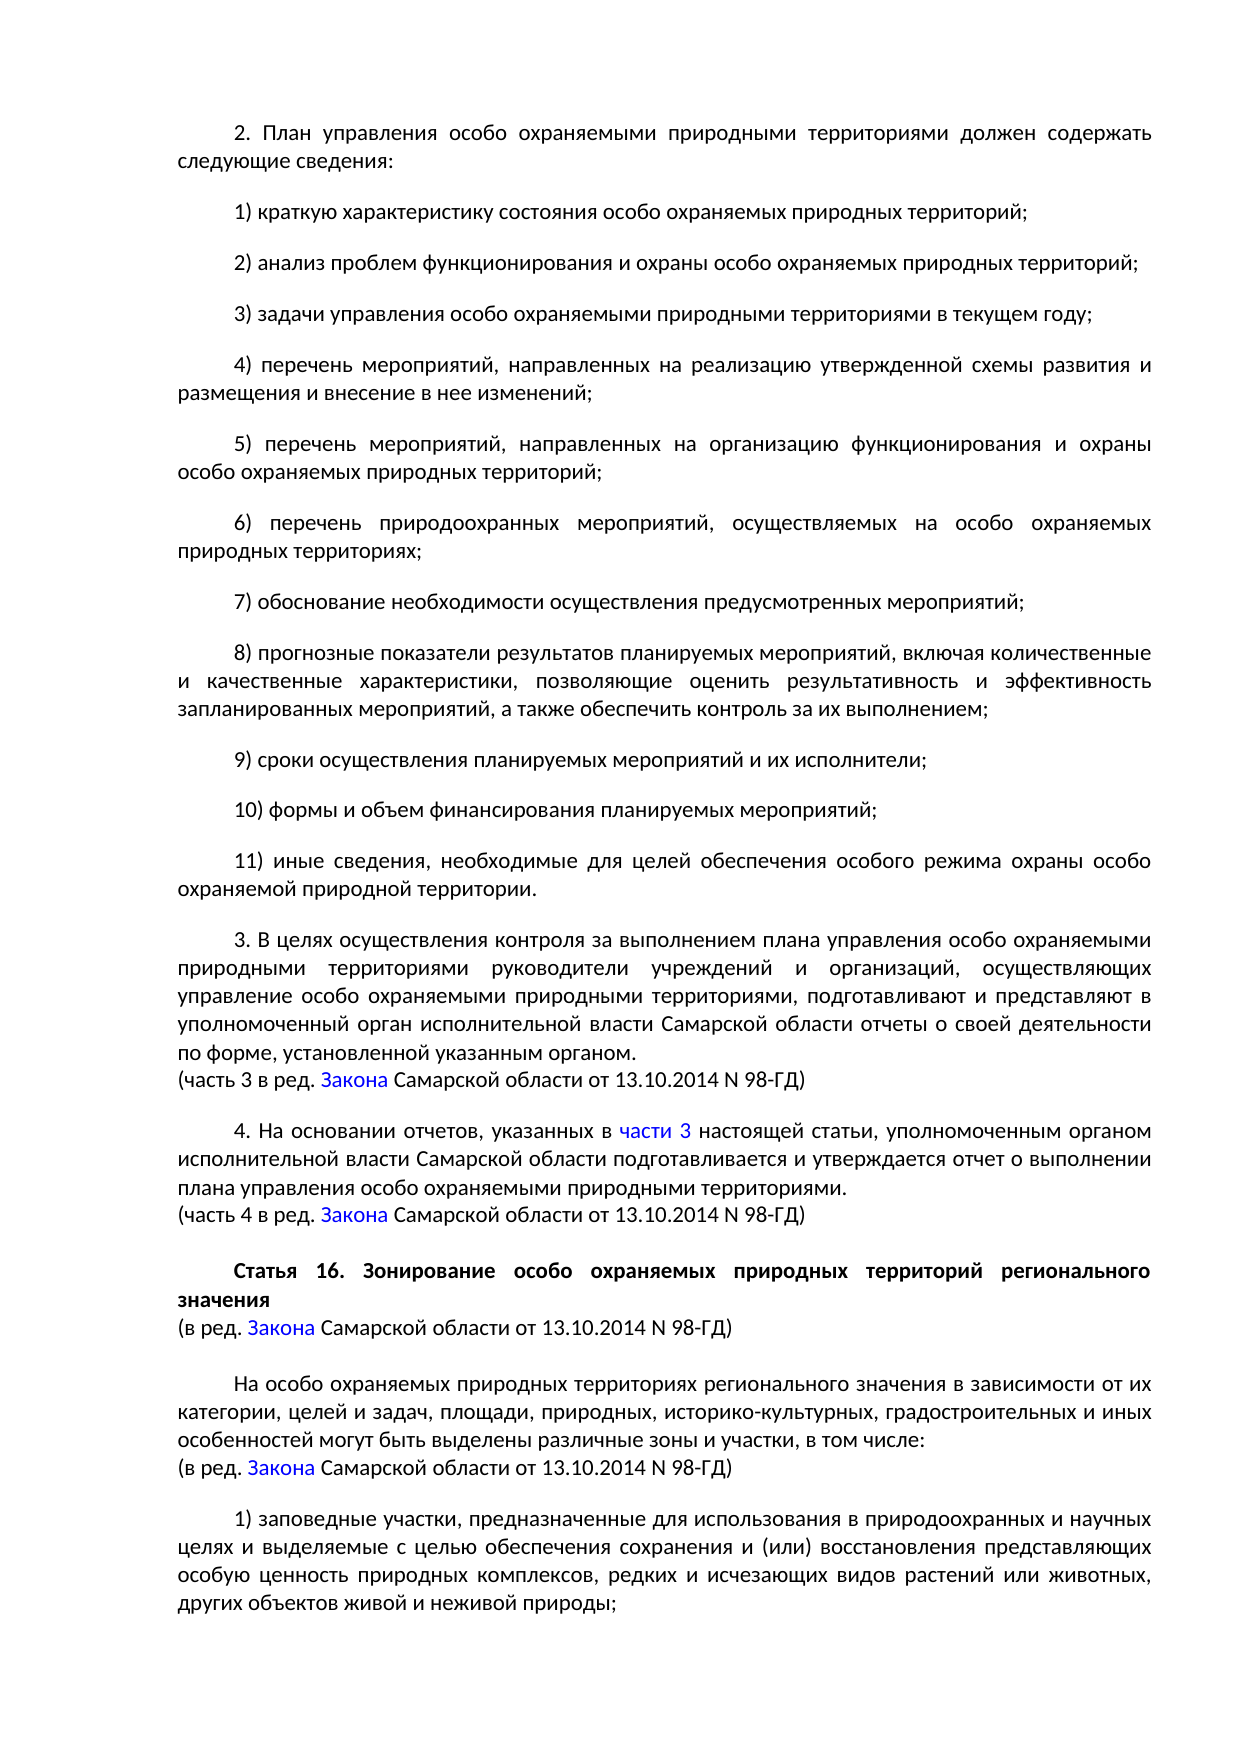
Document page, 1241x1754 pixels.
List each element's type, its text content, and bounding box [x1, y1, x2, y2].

title Статья 16. Зонирование особо охраняемых природных территорий регионального значения [177, 1257, 1152, 1313]
text 5) перечень мероприятий, направленных на организацию функционирования и охраны особо охраняемых природных территорий; [177, 429, 1152, 485]
text (в ред. Закона Самарской области от 13.10.2014 N 98-ГД) [177, 1313, 1152, 1341]
text 8) прогнозные показатели результатов планируемых мероприятий, включая количественные и качественные характеристики, позволяющие оценить результативность и эффективность запланированных мероприятий, а также обеспечить контроль за их выполнением; [177, 638, 1152, 722]
text На особо охраняемых природных территориях регионального значения в зависимости от их категории, целей и задач, площади, природных, историко-культурных, градостроительных и иных особенностей могут быть выделены различные зоны и участки, в том числе: [177, 1369, 1152, 1453]
text 10) формы и объем финансирования планируемых мероприятий; [177, 796, 1152, 824]
text 4) перечень мероприятий, направленных на реализацию утвержденной схемы развития и размещения и внесение в нее изменений; [177, 350, 1152, 406]
text 3. В целях осуществления контроля за выполнением плана управления особо охраняемыми природными территориями руководители учреждений и организаций, осуществляющих управление особо охраняемыми природными территориями, подготавливают и представляют в уполномоченный орган исполнительной власти Самарской области отчеты о своей деятельности по форме, установленной указанным органом. [177, 926, 1152, 1066]
text 1) заповедные участки, предназначенные для использования в природоохранных и научных целях и выделяемые с целью обеспечения сохранения и (или) восстановления представляющих особую ценность природных комплексов, редких и исчезающих видов растений или животных, других объектов живой и неживой природы; [177, 1504, 1152, 1616]
text 9) сроки осуществления планируемых мероприятий и их исполнители; [177, 745, 1152, 773]
text (в ред. Закона Самарской области от 13.10.2014 N 98-ГД) [177, 1453, 1152, 1481]
text (часть 3 в ред. Закона Самарской области от 13.10.2014 N 98-ГД) [177, 1066, 1152, 1094]
text 2. План управления особо охраняемыми природными территориями должен содержать следующие сведения: [177, 118, 1152, 174]
text (часть 4 в ред. Закона Самарской области от 13.10.2014 N 98-ГД) [177, 1201, 1152, 1229]
text 11) иные сведения, необходимые для целей обеспечения особого режима охраны особо охраняемой природной территории. [177, 847, 1152, 903]
text 4. На основании отчетов, указанных в части 3 настоящей статьи, уполномоченным органом исполнительной власти Самарской области подготавливается и утверждается отчет о выполнении плана управления особо охраняемыми природными территориями. [177, 1117, 1152, 1201]
text 2) анализ проблем функционирования и охраны особо охраняемых природных территорий; [177, 248, 1152, 276]
text 1) краткую характеристику состояния особо охраняемых природных территорий; [177, 197, 1152, 225]
text 6) перечень природоохранных мероприятий, осуществляемых на особо охраняемых природных территориях; [177, 508, 1152, 564]
text 3) задачи управления особо охраняемыми природными территориями в текущем году; [177, 299, 1152, 327]
text 7) обоснование необходимости осуществления предусмотренных мероприятий; [177, 587, 1152, 615]
